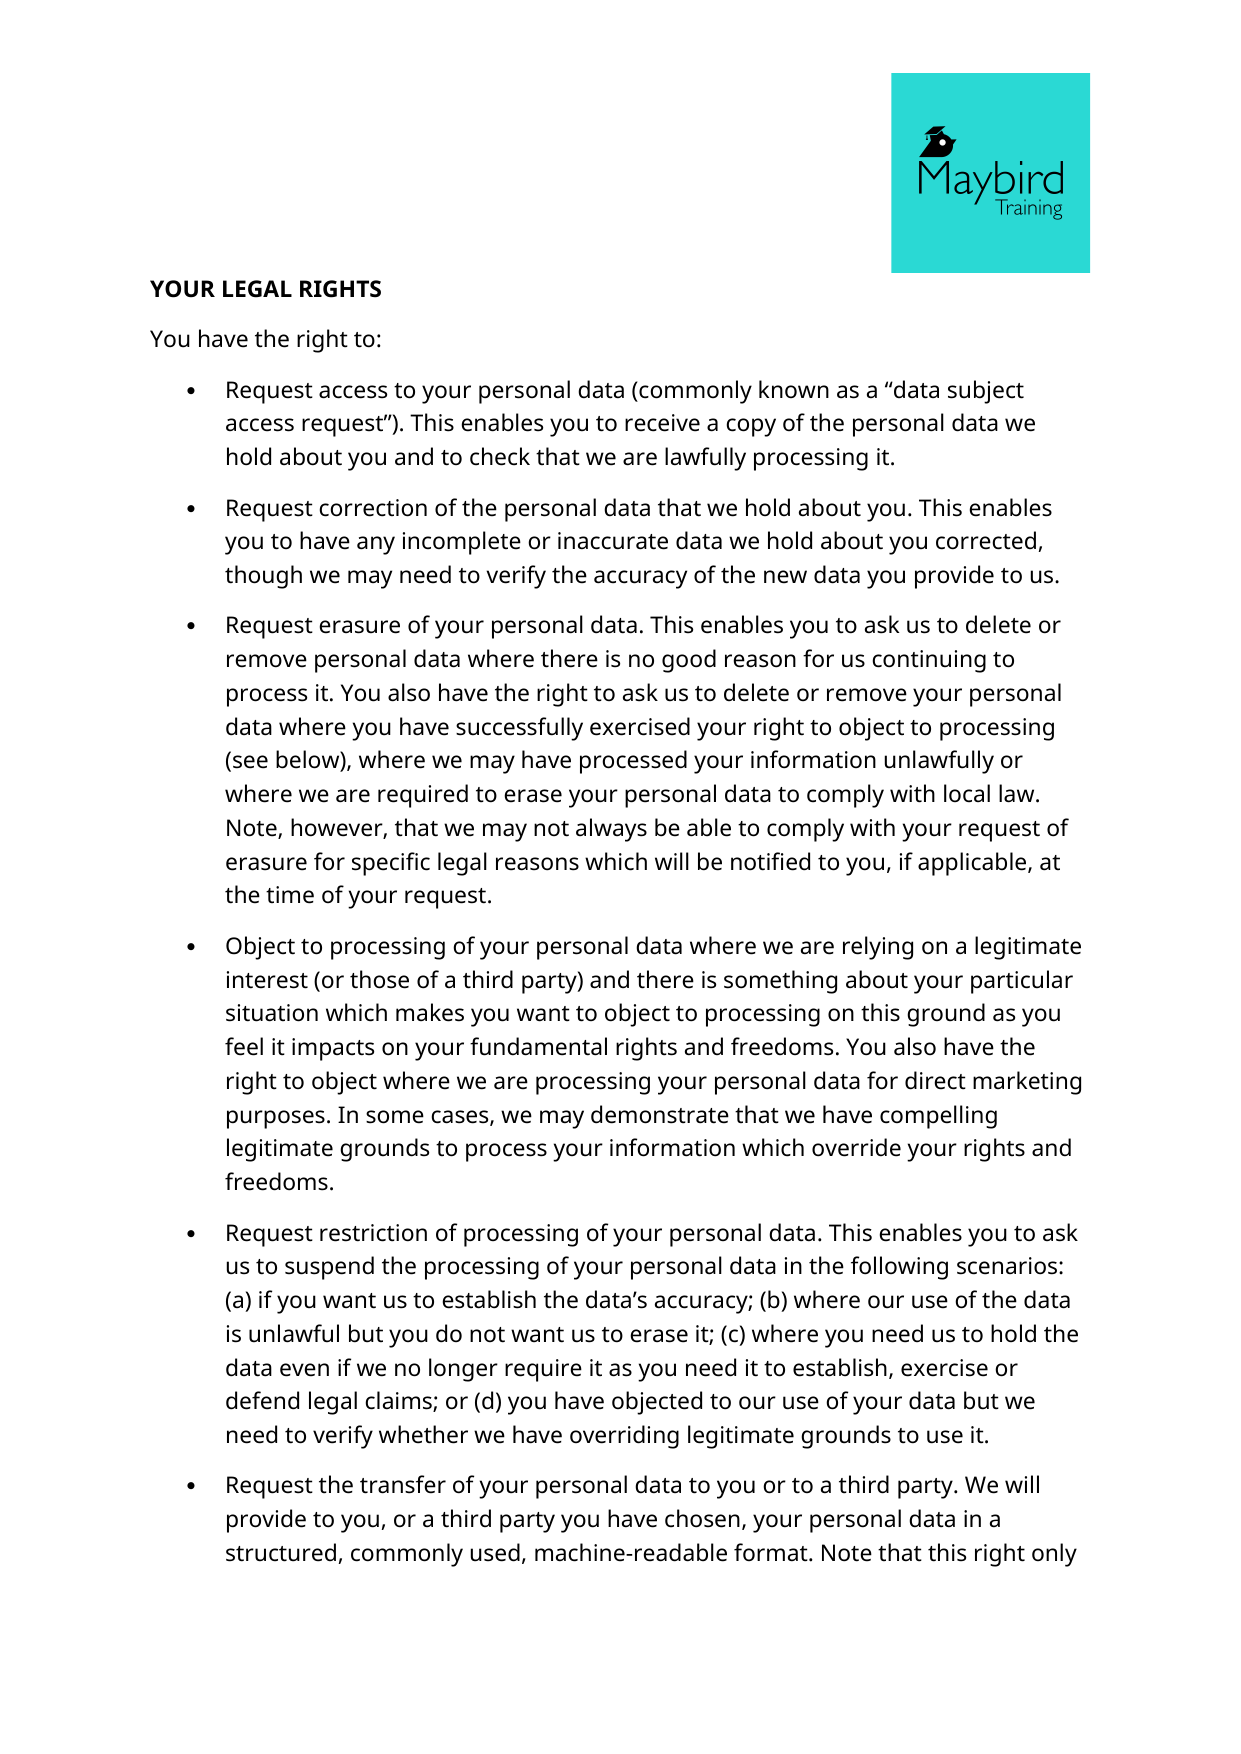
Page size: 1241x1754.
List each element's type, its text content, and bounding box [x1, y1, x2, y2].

text YOUR LEGAL RIGHTS [150, 273, 1090, 304]
text You have the right to: [150, 323, 1090, 354]
list Request access to your personal data (commonly known as a “data subject access request”). This enables you to receive a copy of the personal data we hold about you and to check that we are lawfully processing it. [187, 373, 1090, 472]
list Request restriction of processing of your personal data. This enables you to ask us to suspend the processing of your personal data in the following scenarios: (a) if you want us to establish the data’s accuracy; (b) where our use of the data is unlawful but you do not want us to erase it; (c) where you need us to hold the data even if we no longer require it as you need it to establish, exercise or defend legal claims; or (d) you have objected to our use of your data but we need to verify whether we have overriding legitimate grounds to use it. [187, 1216, 1090, 1450]
picture [891, 73, 1091, 273]
list Object to processing of your personal data where we are relying on a legitimate interest (or those of a third party) and there is something about your particular situation which makes you want to object to processing on this ground as you feel it impacts on your fundamental rights and freedoms. You also have the right to object where we are processing your personal data for direct marketing purposes. In some cases, we may demonstrate that we have compelling legitimate grounds to process your information which override your rights and freedoms. [187, 930, 1090, 1197]
list Request erasure of your personal data. This enables you to ask us to delete or remove personal data where there is no good reason for us continuing to process it. You also have the right to ask us to delete or remove your personal data where you have successfully exercised your right to object to processing (see below), where we may have processed your information unlawfully or where we are required to erase your personal data to comply with local law. Note, however, that we may not always be able to comply with your request of erasure for specific legal reasons which will be notified to you, if applicable, at the time of your request. [187, 609, 1090, 911]
list Request correction of the personal data that we hold about you. This enables you to have any incomplete or inaccurate data we hold about you corrected, though we may need to verify the accuracy of the new data you provide to us. [187, 491, 1090, 590]
